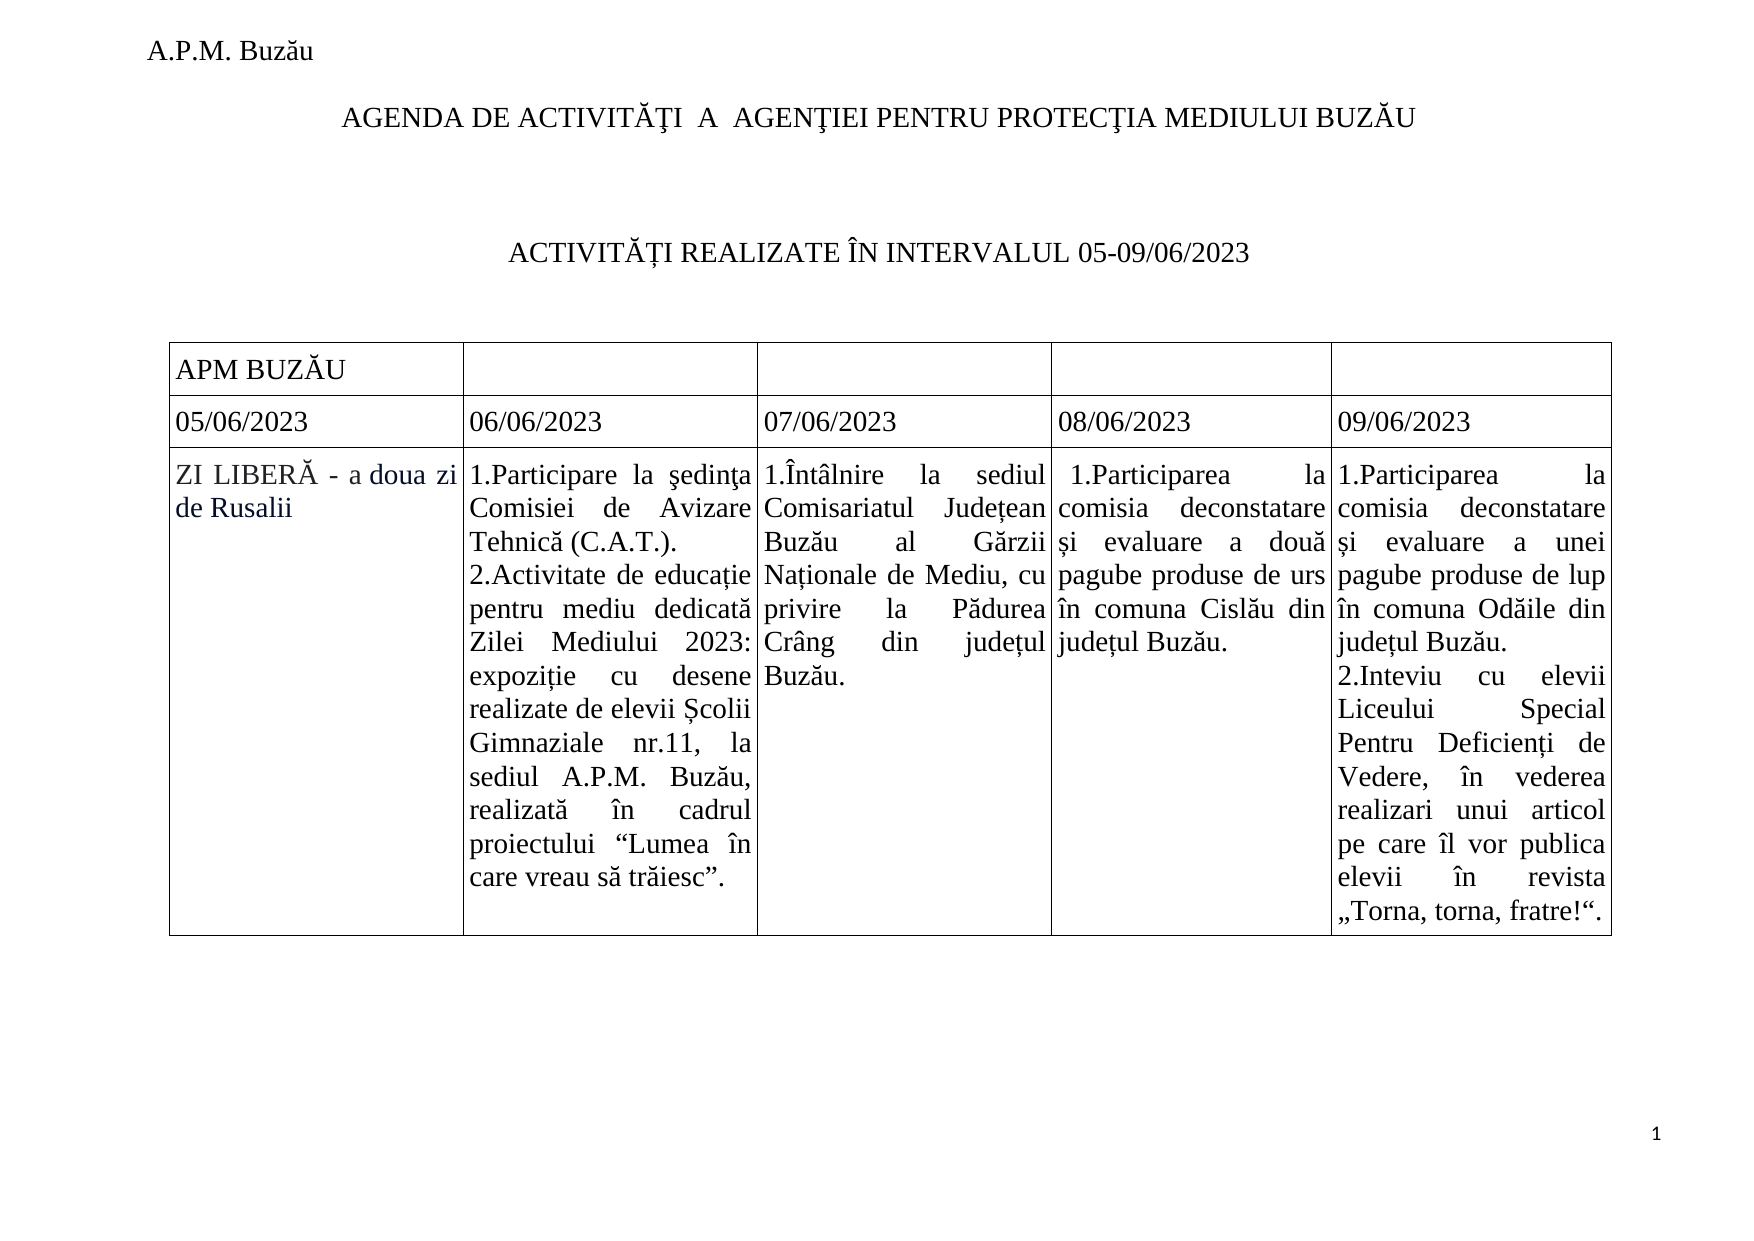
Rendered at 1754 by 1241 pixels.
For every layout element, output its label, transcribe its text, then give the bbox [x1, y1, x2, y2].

table_cell ZI LIBERĂ - a doua zi de Rusalii [170, 448, 463, 935]
table_cell 1.Participarea la comisia deconstatare și evaluare a unei pagube produse de lup în comuna Odăile din județul Buzău. 2.Inteviu cu elevii Liceului Special Pentru Deficienți de Vedere, în vederea realizari unui articol pe care îl vor publica elevii în revista „Torna, torna, fratre!“. [1332, 448, 1611, 935]
table_header [1332, 343, 1611, 394]
table_cell 06/06/2023 [464, 396, 757, 447]
table_cell 1.Participarea la comisia deconstatare și evaluare a două pagube produse de urs în comuna Cislău din județul Buzău. [1052, 448, 1331, 935]
table_cell 08/06/2023 [1052, 396, 1331, 447]
text AGENDA DE ACTIVITĂŢI A AGENŢIEI PENTRU PROTECŢIA MEDIULUI BUZĂU [59, 101, 1698, 134]
text A.P.M. Buzău [59, 33, 1698, 67]
table_cell 05/06/2023 [170, 396, 463, 447]
table_header [1052, 343, 1331, 394]
table_cell 1.Întâlnire la sediul Comisariatul Județean Buzău al Gărzii Naționale de Mediu, cu privire la Pădurea Crâng din județul Buzău. [758, 448, 1051, 935]
table_cell 07/06/2023 [758, 396, 1051, 447]
table_cell 09/06/2023 [1332, 396, 1611, 447]
table_header APM BUZĂU [170, 343, 463, 394]
table_header [758, 343, 1051, 394]
text ACTIVITĂȚI REALIZATE ÎN INTERVALUL 05-09/06/2023 [59, 235, 1698, 268]
table_cell 1.Participare la şedinţa Comisiei de Avizare Tehnică (C.A.T.). 2.Activitate de educație pentru mediu dedicată Zilei Mediului 2023: expoziție cu desene realizate de elevii Școlii Gimnaziale nr.11, la sediul A.P.M. Buzău, realizată în cadrul proiectului “Lumea în care vreau să trăiesc”. [464, 448, 757, 935]
table_header [464, 343, 757, 394]
